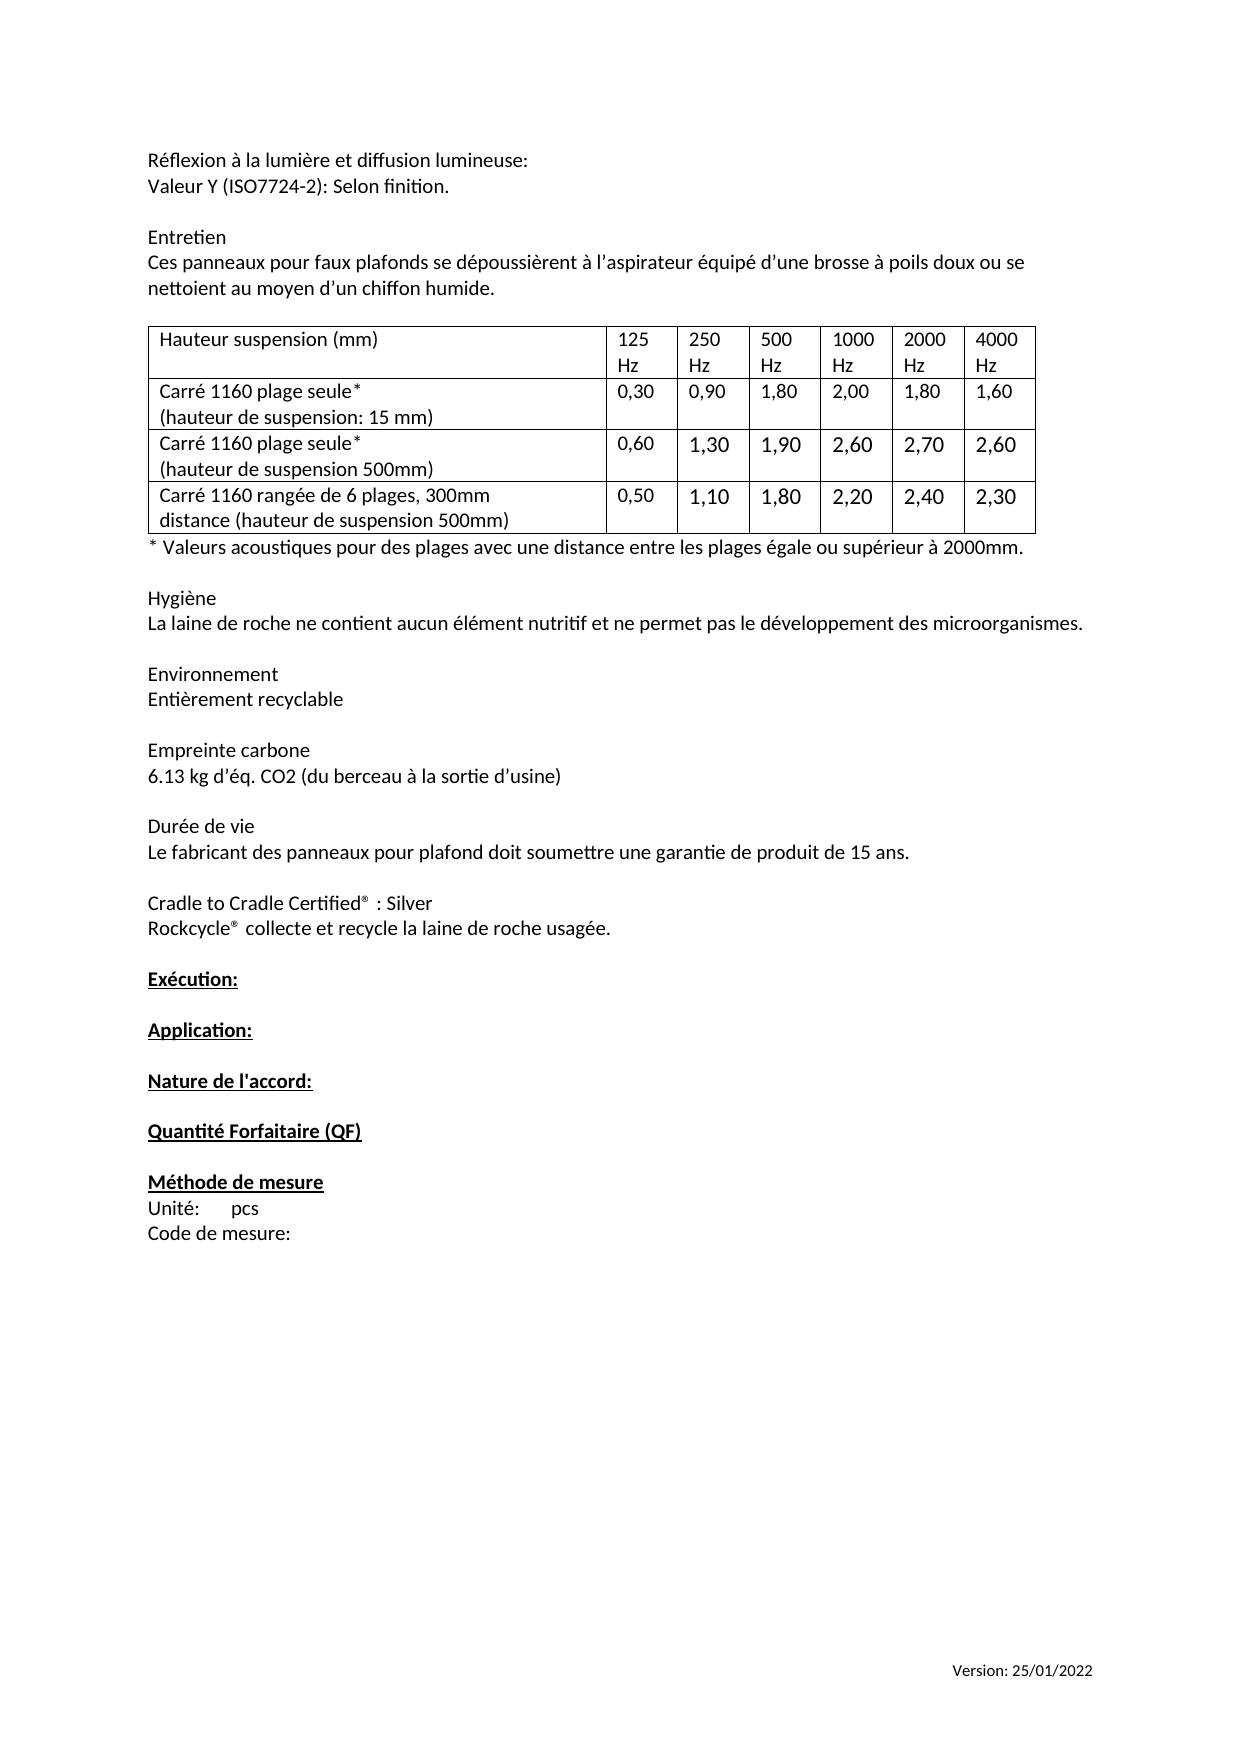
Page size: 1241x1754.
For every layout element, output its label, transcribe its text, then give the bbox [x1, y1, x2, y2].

table_cell 0,50 [607, 482, 677, 533]
table_cell 1,10 [678, 482, 749, 533]
text Unité: pcs [148, 1195, 1093, 1220]
table_header 250 Hz [678, 327, 749, 377]
table_cell 2,70 [893, 430, 964, 481]
table_cell Carré 1160 plage seule* (hauteur de suspension 500mm) [149, 430, 606, 481]
text Entretien [148, 224, 1093, 249]
text Environnement [148, 661, 1093, 687]
table_cell 2,20 [821, 482, 892, 533]
text Réflexion à la lumière et diffusion lumineuse: [148, 148, 1093, 173]
table_cell 2,60 [821, 430, 892, 481]
text Quantité Forfaitaire (QF) [148, 1119, 1093, 1144]
table_cell Carré 1160 rangée de 6 plages, 300mm distance (hauteur de suspension 500mm) [149, 482, 606, 533]
table_cell 1,90 [750, 430, 820, 481]
text Ces panneaux pour faux plafonds se dépoussièrent à l’aspirateur équipé d’une brosse à poils doux ou se nettoient au moyen d’un chiffon humide. [148, 249, 1093, 300]
table_header 4000 Hz [965, 327, 1035, 377]
table_cell 1,60 [965, 379, 1035, 429]
text Le fabricant des panneaux pour plafond doit soumettre une garantie de produit de 15 ans. [148, 839, 1093, 864]
table_cell 2,60 [965, 430, 1035, 481]
table_cell Carré 1160 plage seule* (hauteur de suspension: 15 mm) [149, 379, 606, 429]
text Empreinte carbone [148, 737, 1093, 763]
table_header 500 Hz [750, 327, 820, 377]
table_cell 2,40 [893, 482, 964, 533]
text Nature de l'accord: [148, 1068, 1093, 1093]
text Application: [148, 1017, 1093, 1042]
text Exécution: [148, 966, 1093, 992]
table_cell 1,80 [750, 379, 820, 429]
text 6.13 kg d’éq. CO2 (du berceau à la sortie d’usine) [148, 763, 1093, 788]
text Méthode de mesure [148, 1169, 1093, 1195]
table_header Hauteur suspension (mm) [149, 327, 606, 377]
table_cell 0,90 [678, 379, 749, 429]
table_header 1000 Hz [821, 327, 892, 377]
text * Valeurs acoustiques pour des plages avec une distance entre les plages égale ou supérieur à 2000mm. [148, 534, 1093, 559]
text Durée de vie [148, 814, 1093, 839]
text Entièrement recyclable [148, 687, 1093, 712]
text Rockcycle® collecte et recycle la laine de roche usagée. [148, 915, 1093, 941]
table_cell 2,00 [821, 379, 892, 429]
text Code de mesure: [148, 1220, 1093, 1246]
text Valeur Y (ISO7724-2): Selon finition. [148, 173, 1093, 198]
table_header 2000 Hz [893, 327, 964, 377]
table_cell 1,30 [678, 430, 749, 481]
table_cell 0,60 [607, 430, 677, 481]
text Cradle to Cradle Certified® : Silver [148, 890, 1093, 915]
table_cell 1,80 [893, 379, 964, 429]
table_header 125 Hz [607, 327, 677, 377]
table_cell 1,80 [750, 482, 820, 533]
text Hygiène [148, 585, 1093, 610]
table_cell 2,30 [965, 482, 1035, 533]
table_cell 0,30 [607, 379, 677, 429]
text La laine de roche ne contient aucun élément nutritif et ne permet pas le développement des microorganismes. [148, 610, 1093, 636]
